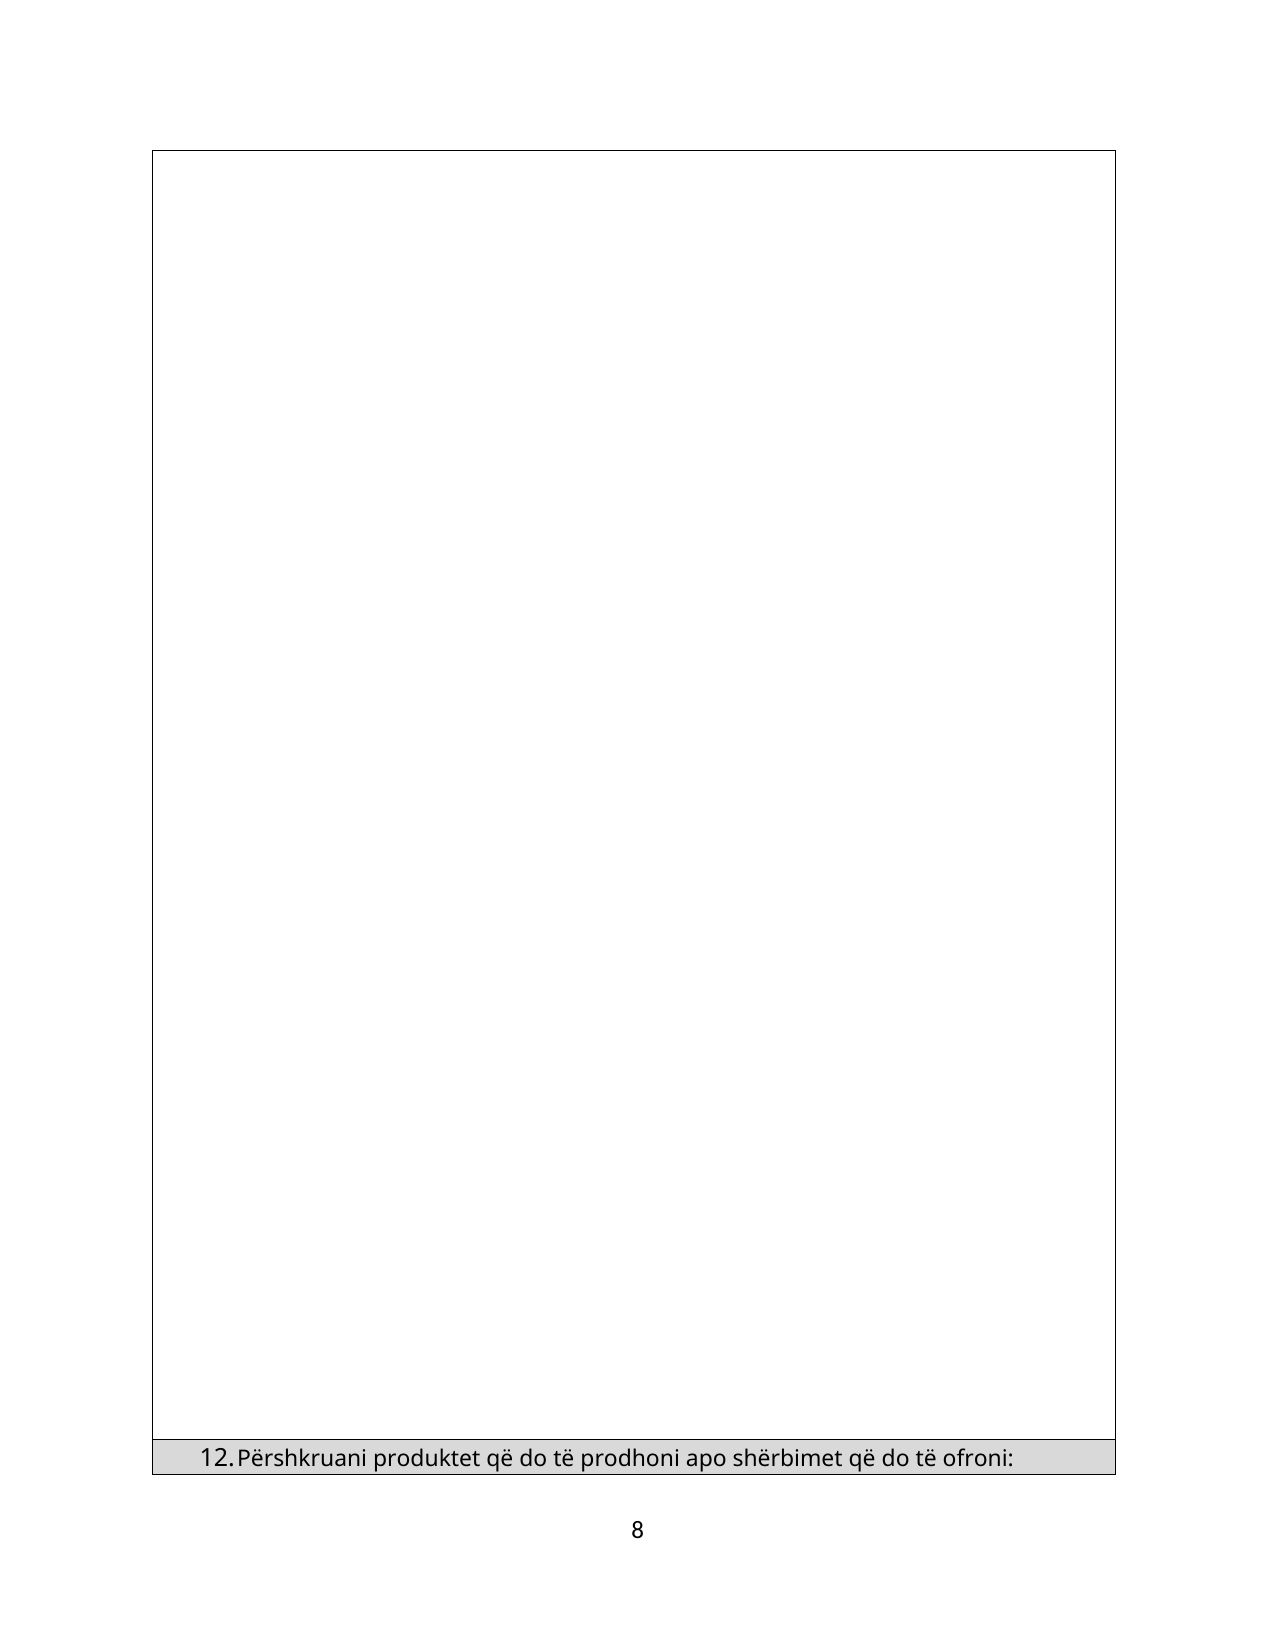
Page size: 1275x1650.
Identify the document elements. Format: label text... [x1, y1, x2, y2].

table_cell [153, 151, 1115, 1439]
table_cell Përshkruani produktet që do të prodhoni apo shërbimet që do të ofroni: [153, 1440, 1115, 1474]
